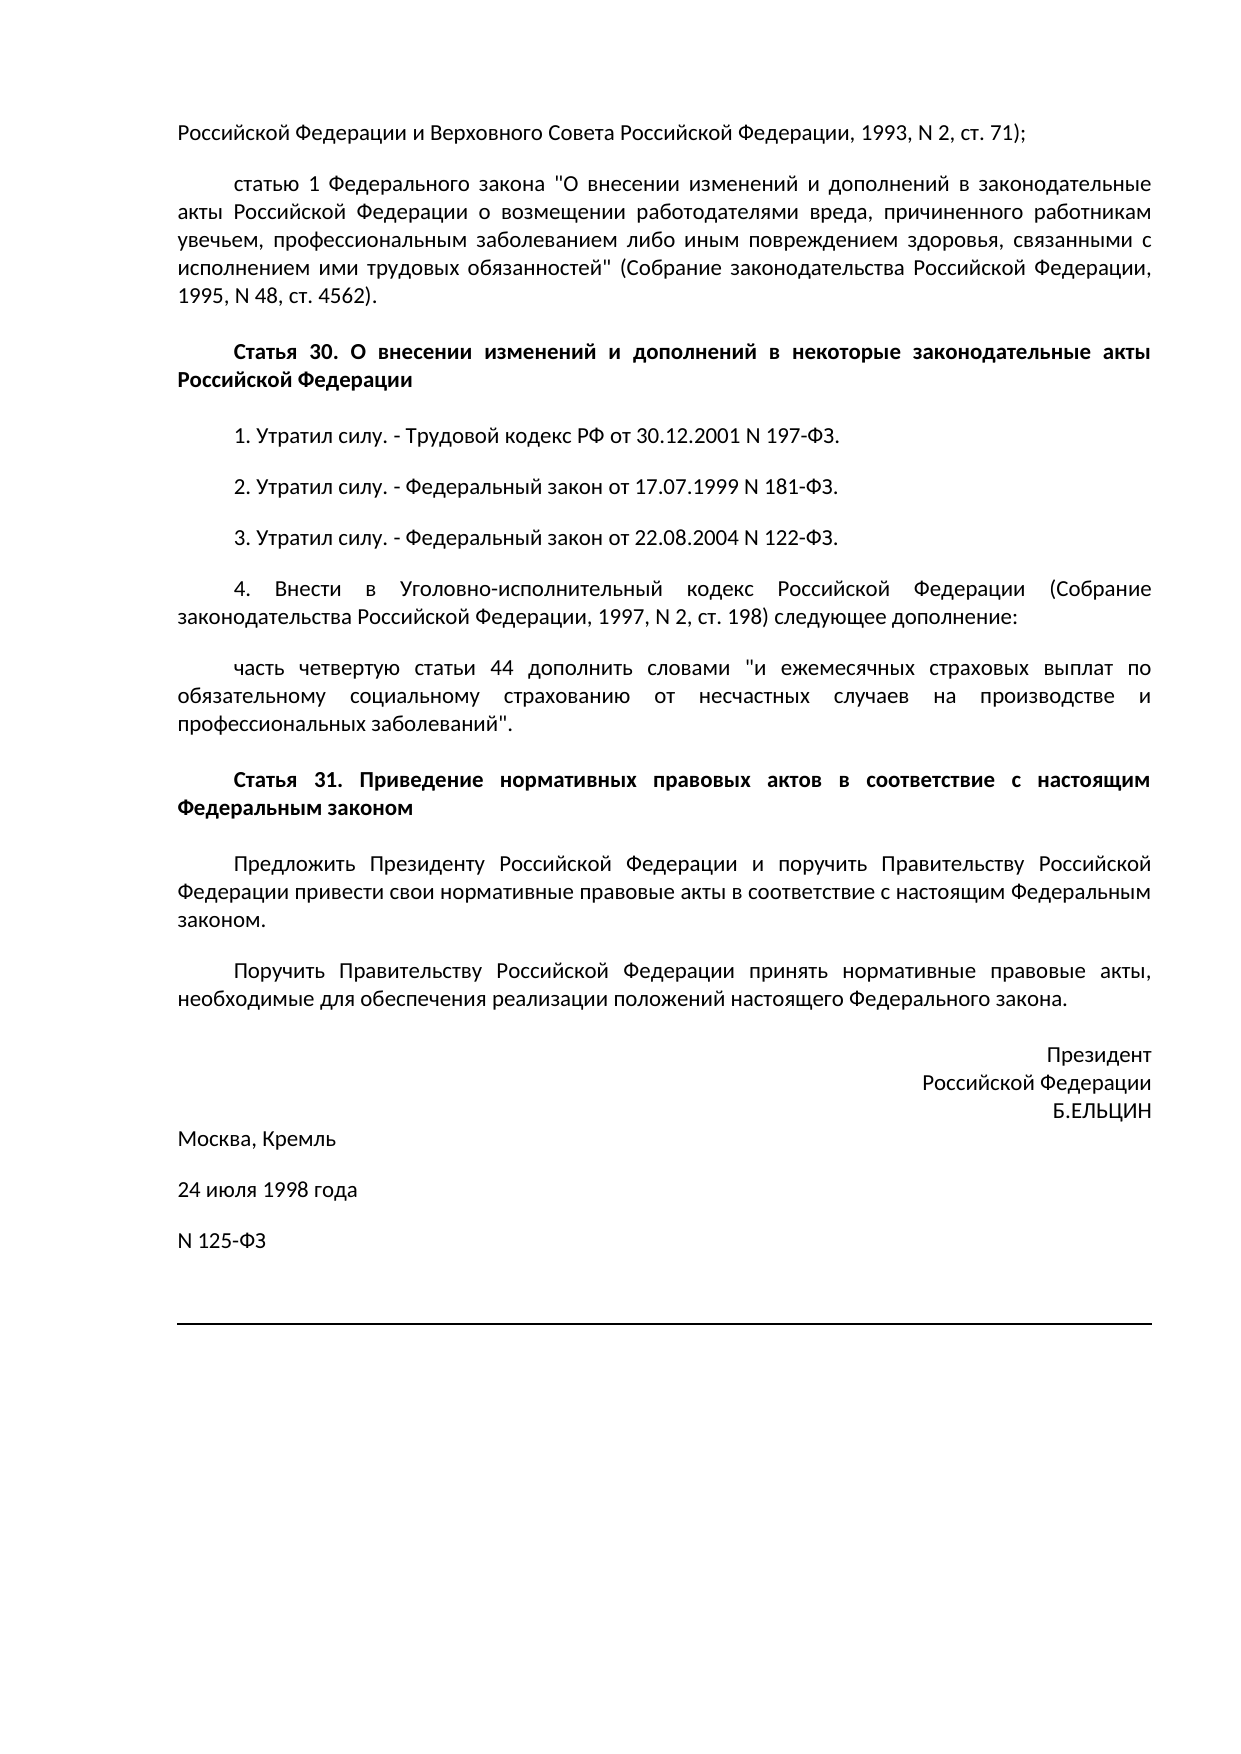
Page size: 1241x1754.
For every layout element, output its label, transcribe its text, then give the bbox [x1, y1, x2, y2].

text 3. Утратил силу. - Федеральный закон от 22.08.2004 N 122-ФЗ. [177, 523, 1152, 551]
text часть четвертую статьи 44 дополнить словами "и ежемесячных страховых выплат по обязательному социальному страхованию от несчастных случаев на производстве и профессиональных заболеваний". [177, 653, 1152, 737]
text статью 1 Федерального закона "О внесении изменений и дополнений в законодательные акты Российской Федерации о возмещении работодателями вреда, причиненного работникам увечьем, профессиональным заболеванием либо иным повреждением здоровья, связанными с исполнением ими трудовых обязанностей" (Собрание законодательства Российской Федерации, 1995, N 48, ст. 4562). [177, 169, 1152, 309]
text Б.ЕЛЬЦИН [177, 1096, 1152, 1124]
text Поручить Правительству Российской Федерации принять нормативные правовые акты, необходимые для обеспечения реализации положений настоящего Федерального закона. [177, 956, 1152, 1012]
text 24 июля 1998 года [177, 1175, 1152, 1203]
text 2. Утратил силу. - Федеральный закон от 17.07.1999 N 181-ФЗ. [177, 472, 1152, 500]
text Москва, Кремль [177, 1124, 1152, 1152]
text Российской Федерации [177, 1068, 1152, 1096]
text 1. Утратил силу. - Трудовой кодекс РФ от 30.12.2001 N 197-ФЗ. [177, 421, 1152, 449]
title Статья 30. О внесении изменений и дополнений в некоторые законодательные акты Российской Федерации [177, 337, 1152, 393]
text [177, 118, 1152, 146]
text Предложить Президенту Российской Федерации и поручить Правительству Российской Федерации привести свои нормативные правовые акты в соответствие с настоящим Федеральным законом. [177, 849, 1152, 933]
text N 125-ФЗ [177, 1226, 1152, 1254]
text 4. Внести в Уголовно-исполнительный кодекс Российской Федерации (Собрание законодательства Российской Федерации, 1997, N 2, ст. 198) следующее дополнение: [177, 574, 1152, 630]
text Президент [177, 1040, 1152, 1068]
title Статья 31. Приведение нормативных правовых актов в соответствие с настоящим Федеральным законом [177, 765, 1152, 821]
